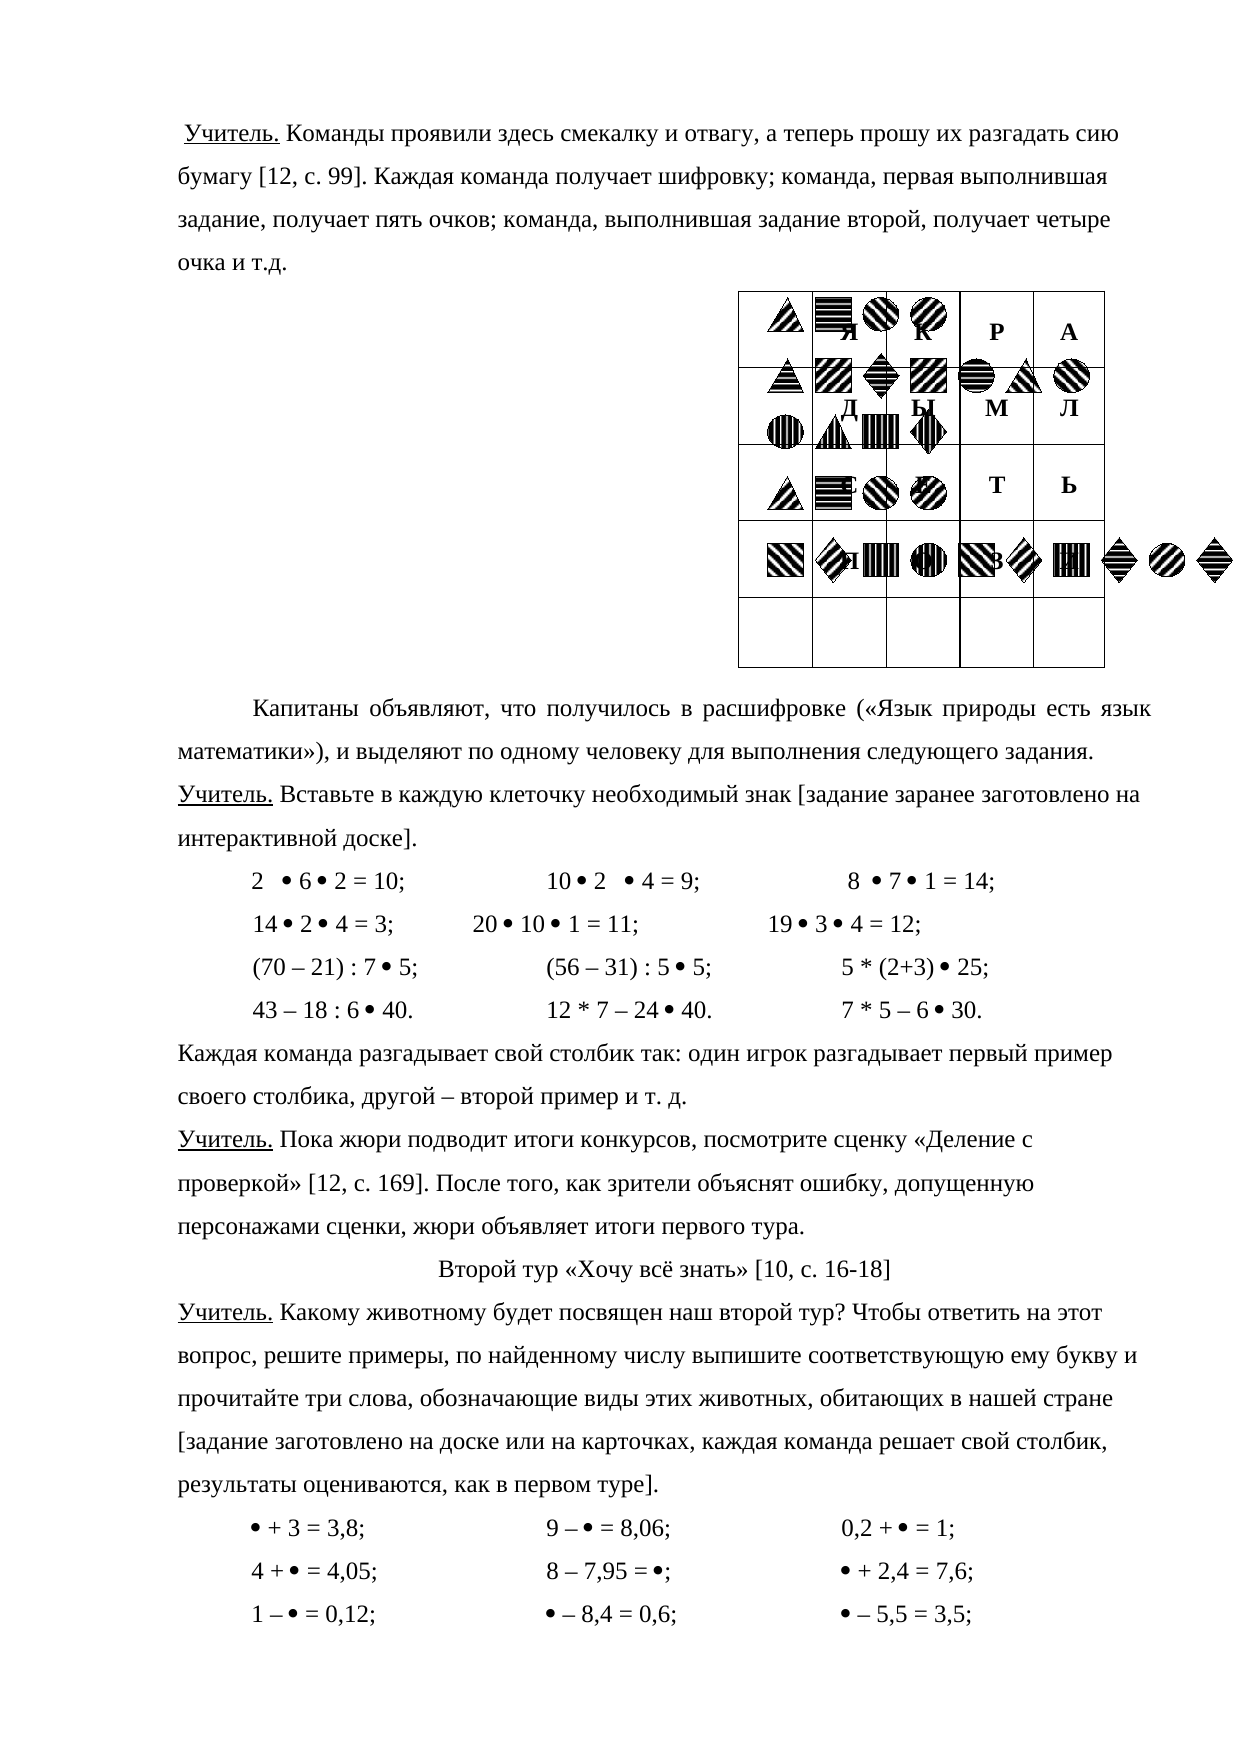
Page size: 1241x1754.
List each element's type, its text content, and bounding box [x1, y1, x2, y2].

table_cell [739, 598, 812, 667]
table_cell [739, 368, 812, 444]
text Капитаны объявляют, что получилось в расшифровке («Язык природы есть язык математики»), и выделяют по одному человеку для выполнения следующего задания. [177, 693, 1152, 765]
picture [1196, 538, 1233, 582]
picture [1105, 538, 1138, 582]
table_cell П [813, 521, 886, 597]
table_cell Е [887, 445, 959, 520]
table_cell М [961, 368, 1033, 444]
text Учитель. Какому животному будет посвящен наш второй тур? Чтобы ответить на этот вопрос, решите примеры, по найденному числу выпишите соответствующую ему букву и прочитайте три слова, обозначающие виды этих животных, обитающих в нашей стране [задание заготовлено на доске или на карточках, каждая команда решает свой столбик, результаты оцениваются, как в первом туре]. [177, 1297, 1152, 1498]
table_cell С [813, 445, 886, 520]
text Второй тур «Хочу всё знать» [10, с. 16-18] [177, 1254, 1152, 1283]
text Каждая команда разгадывает свой столбик так: один игрок разгадывает первый пример своего столбика, другой – второй пример и т. д. [177, 1038, 1152, 1110]
table_cell [961, 598, 1033, 667]
text Учитель. Пока жюри подводит итоги конкурсов, посмотрите сценку «Деление с проверкой» [12, с. 169]. После того, как зрители объяснят ошибку, допущенную персонажами сценки, жюри объявляет итоги первого тура. [177, 1124, 1152, 1239]
table_cell З [961, 521, 1033, 597]
text 1 – = 0,12; – 8,4 = 0,6; – 5,5 = 3,5; [177, 1599, 1152, 1628]
table_cell Ы [887, 368, 959, 444]
table_header [739, 292, 812, 367]
table_cell Л [1034, 368, 1104, 444]
table_cell Ь [1034, 445, 1104, 520]
text + 3 = 3,8; 9 – = 8,06; 0,2 + = 1; [177, 1513, 1152, 1541]
table_cell Т [961, 445, 1033, 520]
table_header Р [961, 292, 1033, 367]
table_header А [1034, 292, 1104, 367]
table_cell [739, 445, 812, 520]
text Учитель. Команды проявили здесь смекалку и отвагу, а теперь прошу их разгадать сию бумагу [12, с. 99]. Каждая команда получает шифровку; команда, первая выполнившая задание, получает пять очков; команда, выполнившая задание второй, получает четыре очка и т.д. [177, 118, 1152, 276]
text 43 – 18 : 6 40. 12 * 7 – 24 40. 7 * 5 – 6 30. [177, 995, 1152, 1024]
table_cell О [887, 521, 959, 597]
picture [1150, 544, 1184, 576]
table_header К [887, 292, 959, 367]
table_cell [887, 598, 959, 667]
table_cell Д [813, 368, 886, 444]
table_cell [1034, 598, 1104, 667]
text Учитель. Вставьте в каждую клеточку необходимый знак [задание заранее заготовлено на интерактивной доске]. [177, 779, 1152, 851]
text 14 2 4 = 3; 20 10 1 = 11; 19 3 4 = 12; [177, 909, 1152, 938]
table_cell [813, 598, 886, 667]
table_cell И [1034, 521, 1104, 597]
table_header Я [813, 292, 886, 367]
text 2 6 2 = 10; 10 2 4 = 9; 8 7 1 = 14; [177, 866, 1152, 894]
text 4 + = 4,05; 8 – 7,95 = ; + 2,4 = 7,6; [177, 1556, 1152, 1584]
table_cell [739, 521, 812, 597]
text (70 – 21) : 7 5; (56 – 31) : 5 5; 5 * (2+3) 25; [177, 952, 1152, 981]
